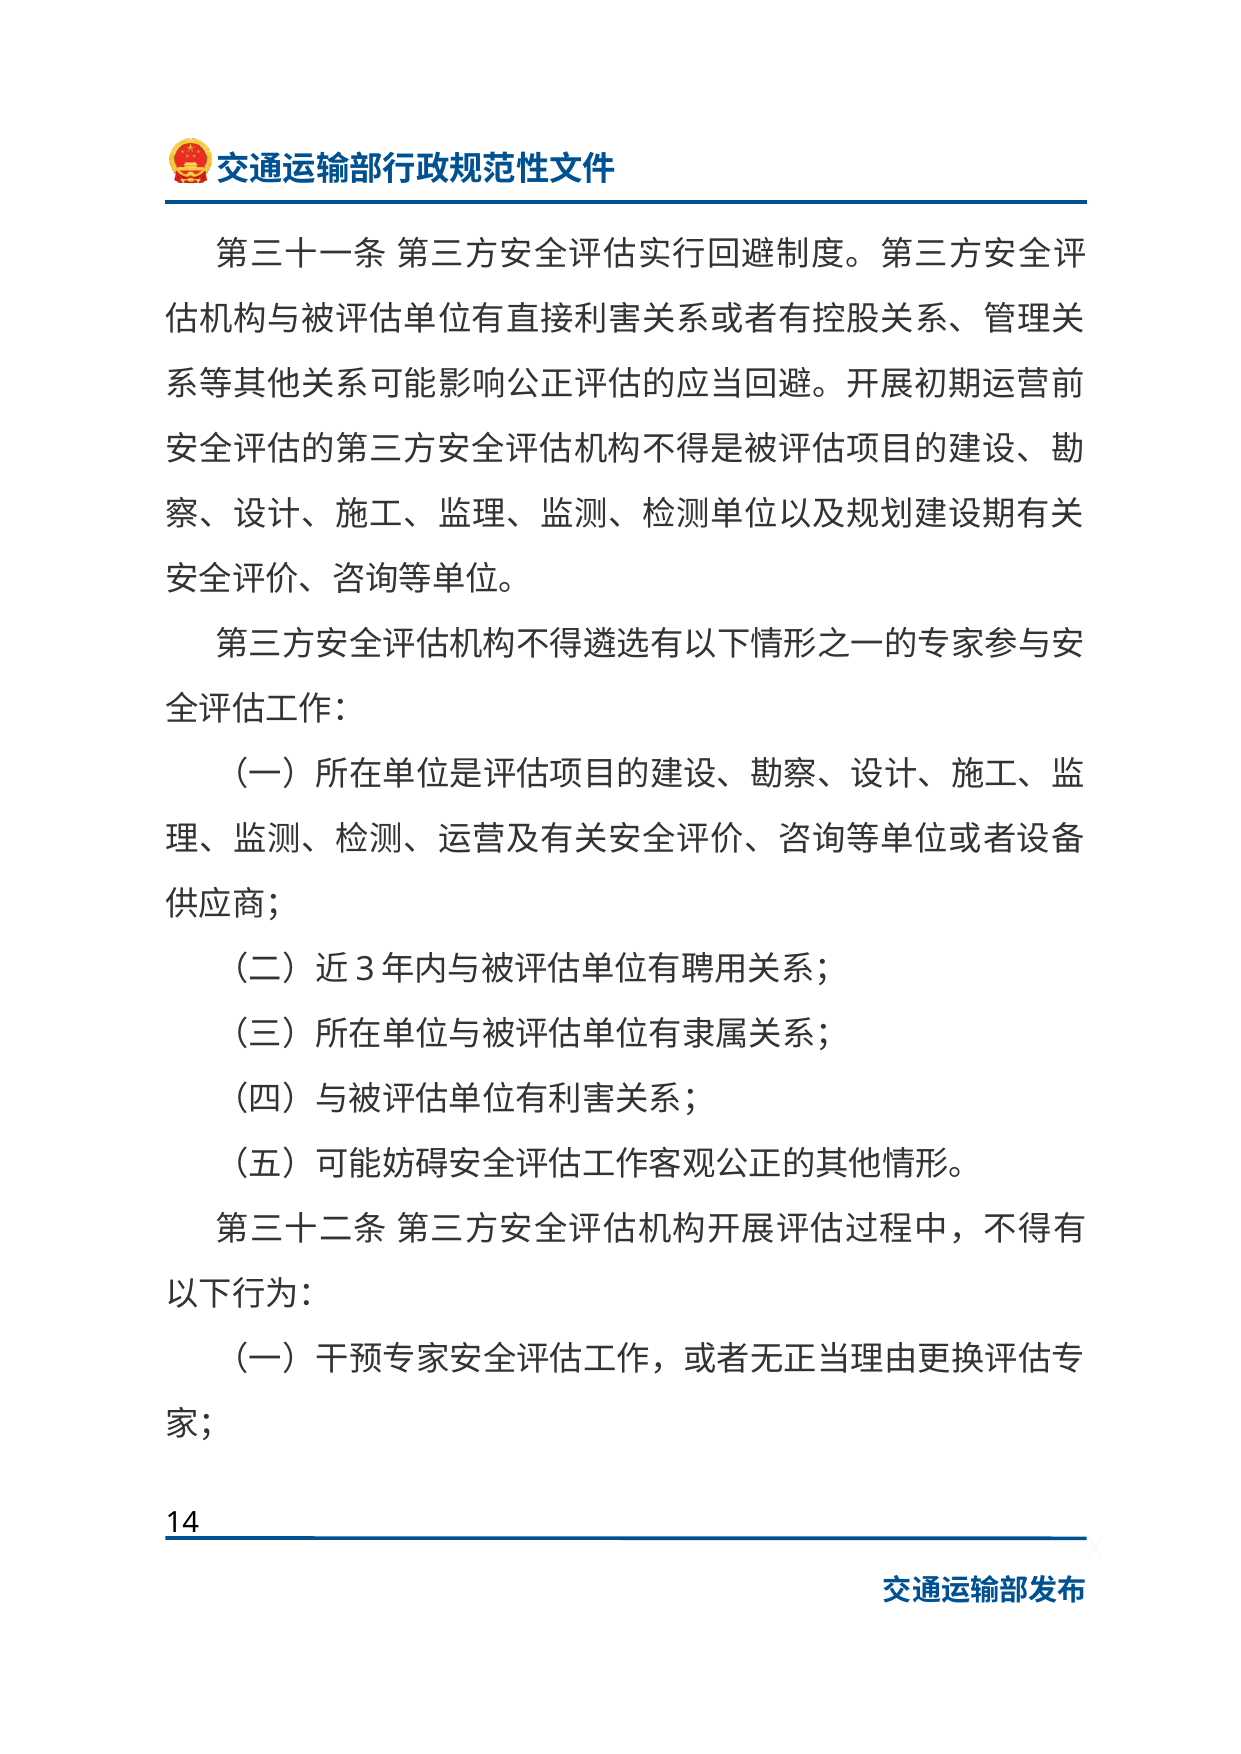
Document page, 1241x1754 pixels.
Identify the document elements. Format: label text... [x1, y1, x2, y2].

text 第三十二条 第三方安全评估机构开展评估过程中，不得有以下行为： [165, 1194, 1087, 1324]
picture [165, 136, 216, 187]
text （二）近3年内与被评估单位有聘用关系； [165, 934, 1087, 999]
text （四）与被评估单位有利害关系； [165, 1064, 1087, 1129]
text （一）干预专家安全评估工作，或者无正当理由更换评估专家； [165, 1324, 1087, 1454]
text （一）所在单位是评估项目的建设、勘察、设计、施工、监理、监测、检测、运营及有关安全评价、咨询等单位或者设备供应商； [165, 739, 1087, 934]
text （三）所在单位与被评估单位有隶属关系； [165, 999, 1087, 1064]
text 第三十一条 第三方安全评估实行回避制度。第三方安全评估机构与被评估单位有直接利害关系或者有控股关系、管理关系等其他关系可能影响公正评估的应当回避。开展初期运营前安全评估的第三方安全评估机构不得是被评估项目的建设、勘察、设计、施工、监理、监测、检测单位以及规划建设期有关安全评价、咨询等单位。 [165, 219, 1087, 609]
text （五）可能妨碍安全评估工作客观公正的其他情形。 [165, 1129, 1087, 1194]
text 第三方安全评估机构不得遴选有以下情形之一的专家参与安全评估工作： [165, 609, 1087, 739]
